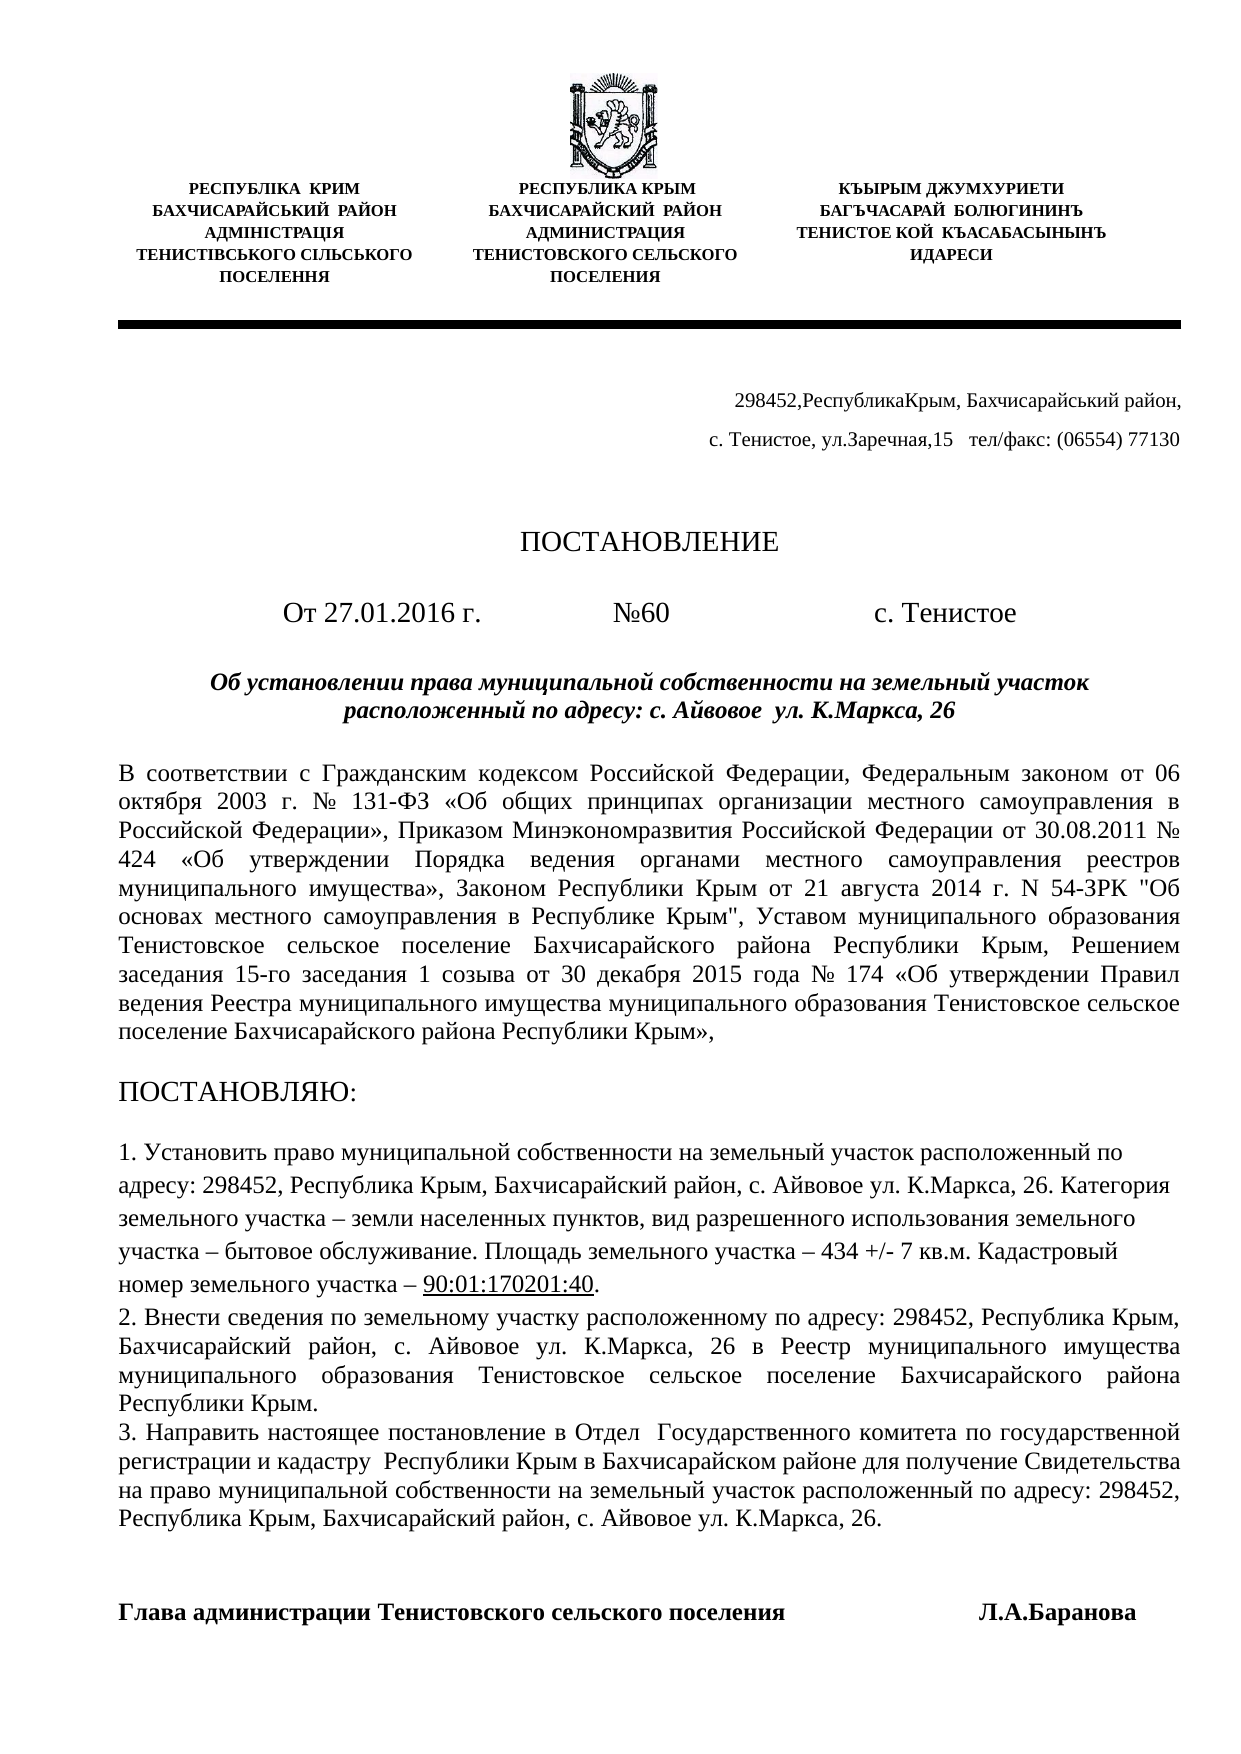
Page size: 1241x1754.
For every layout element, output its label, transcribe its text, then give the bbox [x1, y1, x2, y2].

text 298452,РеспубликаКрым, Бахчисарайський район, [118, 388, 1182, 412]
picture [570, 73, 658, 179]
text с. Тенистое, ул.Заречная,15 тел/факс: (06554) 77130 [118, 427, 1180, 451]
text 2. Внести сведения по земельному участку расположенному по адресу: 298452, Республика Крым, Бахчисарайский район, с. Айвовое ул. К.Маркса, 26 в Реестр муниципального имущества муниципального образования Тенистовское сельское поселение Бахчисарайского района Республики Крым. [118, 1302, 1181, 1417]
text ПОСТАНОВЛЕНИЕ [118, 524, 1181, 558]
text Об установлении права муниципальной собственности на земельный участок расположенный по адресу: с. Айвовое ул. К.Маркса, 26 [118, 667, 1181, 724]
text 1. Установить право муниципальной собственности на земельный участок расположенный по адресу: 298452, Республика Крым, Бахчисарайский район, с. Айвовое ул. К.Маркса, 26. Категория земельного участка – земли населенных пунктов, вид разрешенного использования земельного участка – бытовое обслуживание. Площадь земельного участка – 434 +/- 7 кв.м. Кадастровый номер земельного участка – 90:01:170201:40. [118, 1137, 1181, 1298]
table_header КЪЫРЫМ ДЖУМХУРИЕТИ БАГЪЧАСАРАЙ БОЛЮГИНИНЪ ТЕНИСТОЕ КОЙ КЪАСАБАСЫНЫНЪ ИДАРЕСИ [769, 179, 1133, 290]
text ПОСТАНОВЛЯЮ: [118, 1074, 1181, 1108]
table_header РЕСПУБЛИКА КРЫМ БАХЧИСАРАЙСКИЙ РАЙОН АДМИНИСТРАЦИЯ ТЕНИСТОВСКОГО СЕЛЬСКОГО ПОСЕЛЕНИЯ [441, 179, 768, 290]
text Глава администрации Тенистовского сельского поселения Л.А.Баранова [118, 1597, 1181, 1626]
text 3. Направить настоящее постановление в Отдел Государственного комитета по государственной регистрации и кадастру Республики Крым в Бахчисарайском районе для получение Свидетельства на право муниципальной собственности на земельный участок расположенный по адресу: 298452, Республика Крым, Бахчисарайский район, с. Айвовое ул. К.Маркса, 26. [118, 1417, 1181, 1532]
text От 27.01.2016 г. №60 с. Тенистое [118, 596, 1181, 629]
table_header РЕСПУБЛІКА КРИМ БАХЧИСАРАЙСЬКИЙ РАЙОН АДМІНІСТРАЦІЯ ТЕНИСТІВСЬКОГО СІЛЬСЬКОГО ПОСЕЛЕННЯ [107, 179, 441, 290]
text В соответствии с Гражданским кодексом Российской Федерации, Федеральным законом от 06 октября 2003 г. № 131-ФЗ «Об общих принципах организации местного самоуправления в Российской Федерации», Приказом Минэкономразвития Российской Федерации от 30.08.2011 № 424 «Об утверждении Порядка ведения органами местного самоуправления реестров муниципального имущества», Законом Республики Крым от 21 августа 2014 г. N 54-ЗРК "Об основах местного самоуправления в Республике Крым", Уставом муниципального образования Тенистовское сельское поселение Бахчисарайского района Республики Крым, Решением заседания 15-го заседания 1 созыва от 30 декабря 2015 года № 174 «Об утверждении Правил ведения Реестра муниципального имущества муниципального образования Тенистовское сельское поселение Бахчисарайского района Республики Крым», [118, 758, 1181, 1045]
